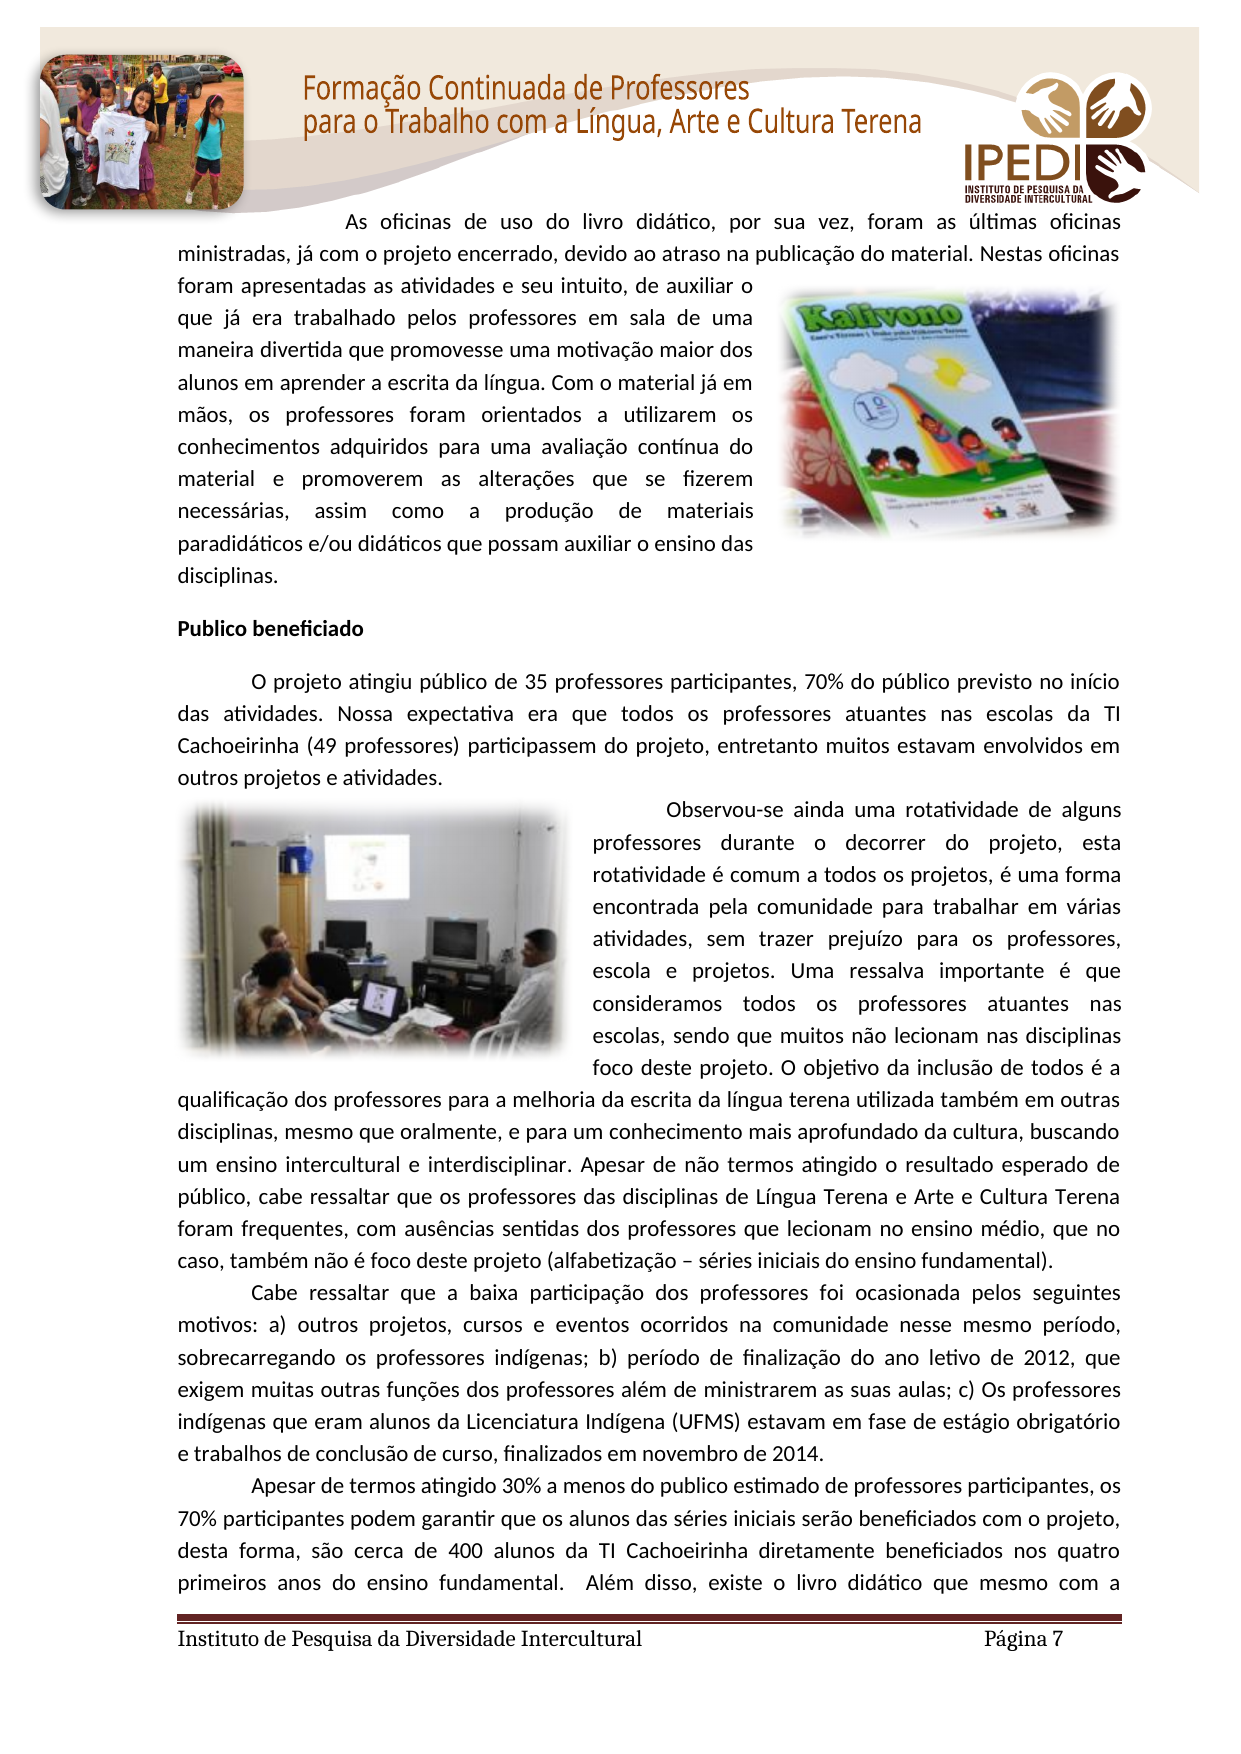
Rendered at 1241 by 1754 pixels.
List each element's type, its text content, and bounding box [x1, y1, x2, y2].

text Observou-se ainda uma rotatividade de alguns professores durante o decorrer do projeto, esta rotatividade é comum a todos os projetos, é uma forma encontrada pela comunidade para trabalhar em várias atividades, sem trazer prejuízo para os professores, escola e projetos. Uma ressalva importante é que consideramos todos os professores atuantes nas escolas, sendo que muitos não lecionam nas disciplinas foco deste projeto. O objetivo da inclusão de todos é a qualificação dos professores para a melhoria da escrita da língua terena utilizada também em outras disciplinas, mesmo que oralmente, e para um conhecimento mais aprofundado da cultura, buscando um ensino intercultural e interdisciplinar. Apesar de não termos atingido o resultado esperado de público, cabe ressaltar que os professores das disciplinas de Língua Terena e Arte e Cultura Terena foram frequentes, com ausências sentidas dos professores que lecionam no ensino médio, que no caso, também não é foco deste projeto (alfabetização – séries iniciais do ensino fundamental). [177, 796, 1122, 1274]
text As oficinas de uso do livro didático, por sua vez, foram as últimas oficinas ministradas, já com o projeto encerrado, devido ao atraso na publicação do material. Nestas oficinas foram apresentadas as atividades e seu intuito, de auxiliar o que já era trabalhado pelos professores em sala de uma maneira divertida que promovesse uma motivação maior dos alunos em aprender a escrita da língua. Com o material já em mãos, os professores foram orientados a utilizarem os conhecimentos adquiridos para uma avaliação contínua do material e promoverem as alterações que se fizerem necessárias, assim como a produção de materiais paradidáticos e/ou didáticos que possam auxiliar o ensino das disciplinas. [177, 207, 1122, 589]
picture [805, 313, 1093, 514]
text Publico beneficiado [177, 614, 1122, 642]
text O projeto atingiu público de 35 professores participantes, 70% do público previsto no início das atividades. Nossa expectativa era que todos os professores atuantes nas escolas da TI Cachoeirinha (49 professores) participassem do projeto, entretanto muitos estavam envolvidos em outros projetos e atividades. [177, 667, 1122, 791]
picture [40, 27, 1200, 236]
picture [203, 826, 545, 1034]
text Cabe ressaltar que a baixa participação dos professores foi ocasionada pelos seguintes motivos: a) outros projetos, cursos e eventos ocorridos na comunidade nesse mesmo período, sobrecarregando os professores indígenas; b) período de finalização do ano letivo de 2012, que exigem muitas outras funções dos professores além de ministrarem as suas aulas; c) Os professores indígenas que eram alunos da Licenciatura Indígena (UFMS) estavam em fase de estágio obrigatório e trabalhos de conclusão de curso, finalizados em novembro de 2014. [177, 1278, 1122, 1467]
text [177, 1472, 1122, 1596]
